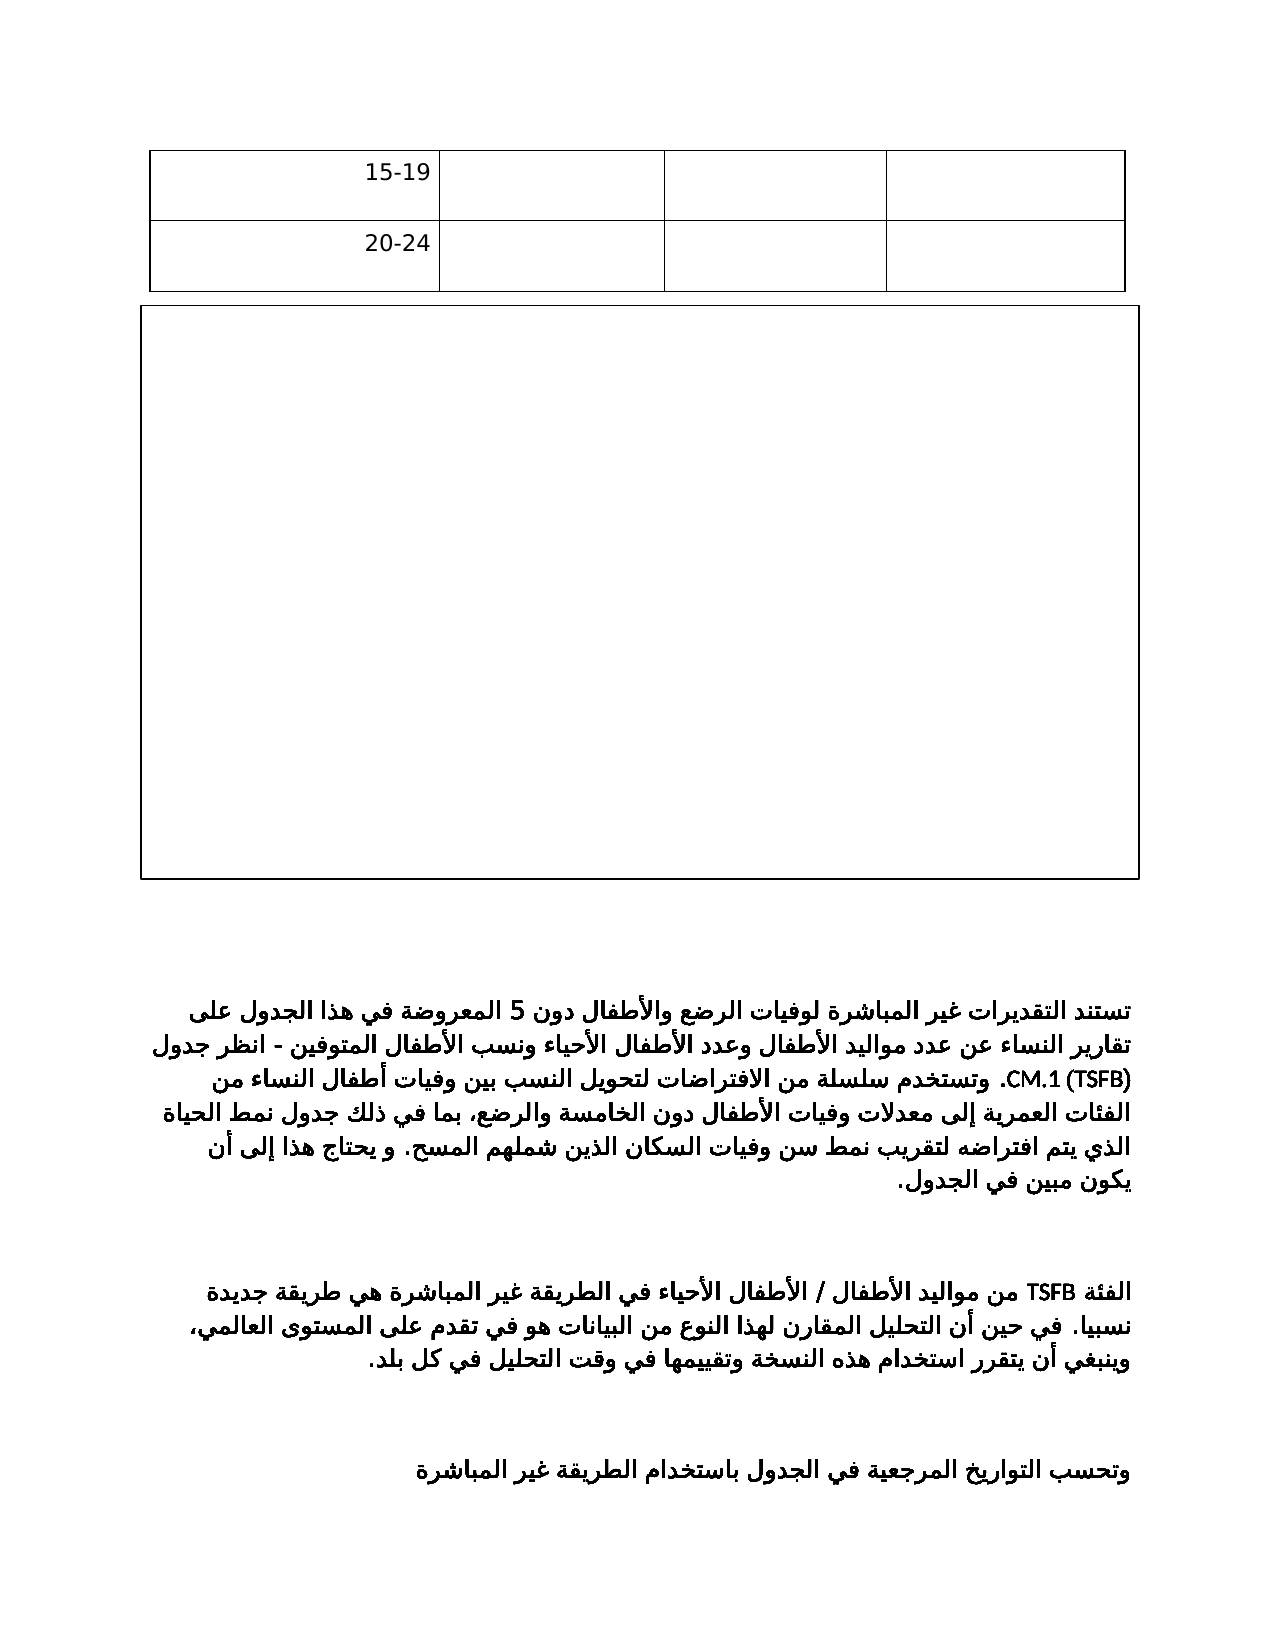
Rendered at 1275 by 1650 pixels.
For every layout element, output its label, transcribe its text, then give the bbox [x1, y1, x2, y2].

table_cell [440, 151, 664, 220]
table_cell [665, 221, 886, 291]
table_cell [440, 221, 664, 291]
table_cell 20-24 [151, 221, 439, 291]
table_cell [887, 151, 1124, 220]
table_cell 15-19 [151, 151, 439, 220]
table_cell [665, 151, 886, 220]
table_cell [887, 221, 1124, 291]
